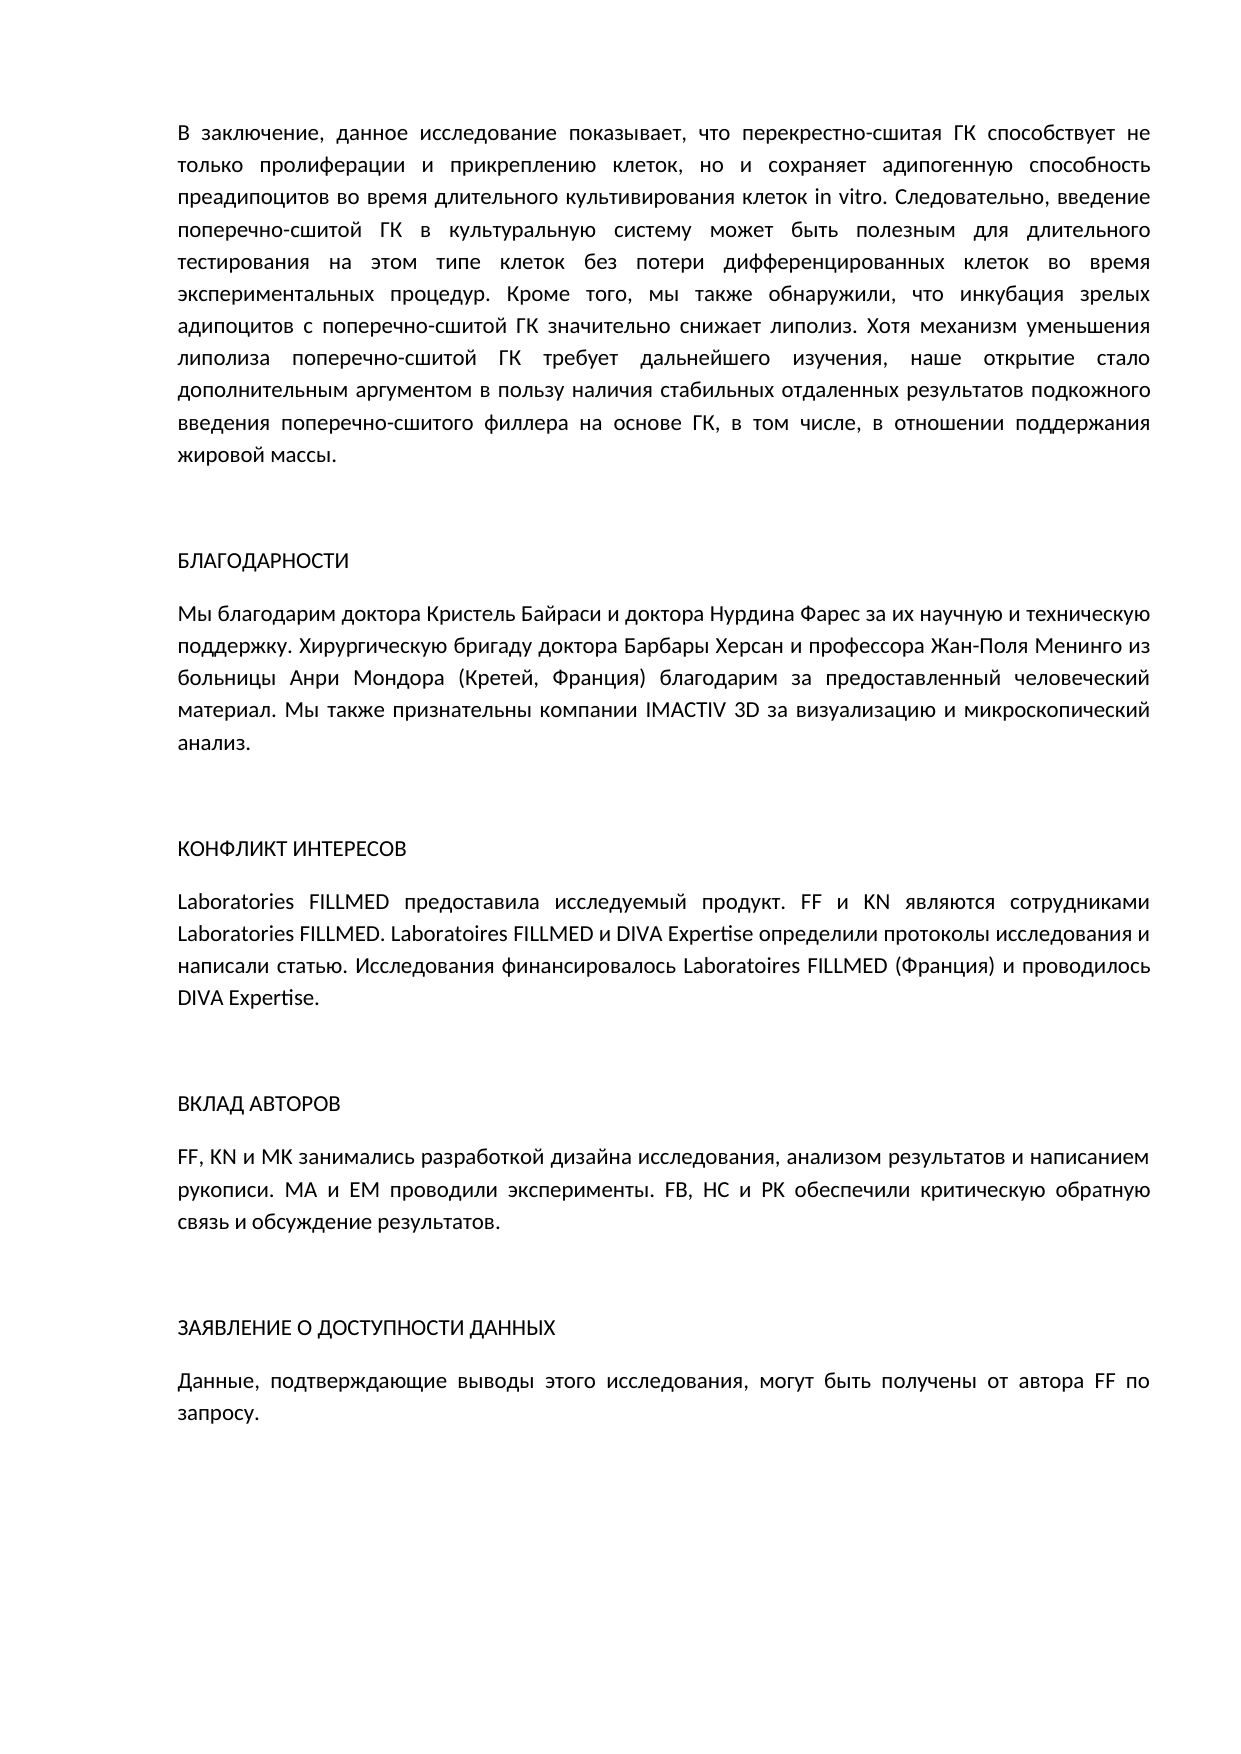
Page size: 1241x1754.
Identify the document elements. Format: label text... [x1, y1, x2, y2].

text Laboratories FILLMED предоставила исследуемый продукт. FF и KN являются сотрудниками Laboratories FILLMED. Laboratoires FILLMED и DIVA Expertise определили протоколы исследования и написали статью. Исследования финансировалось Laboratoires FILLMED (Франция) и проводилось DIVA Expertise. [177, 887, 1152, 1011]
text КОНФЛИКТ ИНТЕРЕСОВ [177, 834, 1152, 862]
text Мы благодарим доктора Кристель Байраси и доктора Нурдина Фарес за их научную и техническую поддержку. Хирургическую бригаду доктора Барбары Херсан и профессора Жан-Поля Менинго из больницы Анри Мондора (Кретей, Франция) благодарим за предоставленный человеческий материал. Мы также признательны компании IMACTIV 3D за визуализацию и микроскопический анализ. [177, 599, 1152, 756]
text FF, KN и MK занимались разработкой дизайна исследования, анализом результатов и написанием рукописи. MA и EM проводили эксперименты. FB, HC и PK обеспечили критическую обратную связь и обсуждение результатов. [177, 1142, 1152, 1235]
text БЛАГОДАРНОСТИ [177, 546, 1152, 574]
text ЗАЯВЛЕНИЕ О ДОСТУПНОСТИ ДАННЫХ [177, 1313, 1152, 1341]
text В заключение, данное исследование показывает, что перекрестно-сшитая ГК способствует не только пролиферации и прикреплению клеток, но и сохраняет адипогенную способность преадипоцитов во время длительного культивирования клеток in vitro. Следовательно, введение поперечно-сшитой ГК в культуральную систему может быть полезным для длительного тестирования на этом типе клеток без потери дифференцированных клеток во время экспериментальных процедур. Кроме того, мы также обнаружили, что инкубация зрелых адипоцитов с поперечно-сшитой ГК значительно снижает липолиз. Хотя механизм уменьшения липолиза поперечно-сшитой ГК требует дальнейшего изучения, наше открытие стало дополнительным аргументом в пользу наличия стабильных отдаленных результатов подкожного введения поперечно-сшитого филлера на основе ГК, в том числе, в отношении поддержания жировой массы. [177, 118, 1152, 468]
text ВКЛАД АВТОРОВ [177, 1089, 1152, 1117]
text Данные, подтверждающие выводы этого исследования, могут быть получены от автора FF по запросу. [177, 1366, 1152, 1426]
